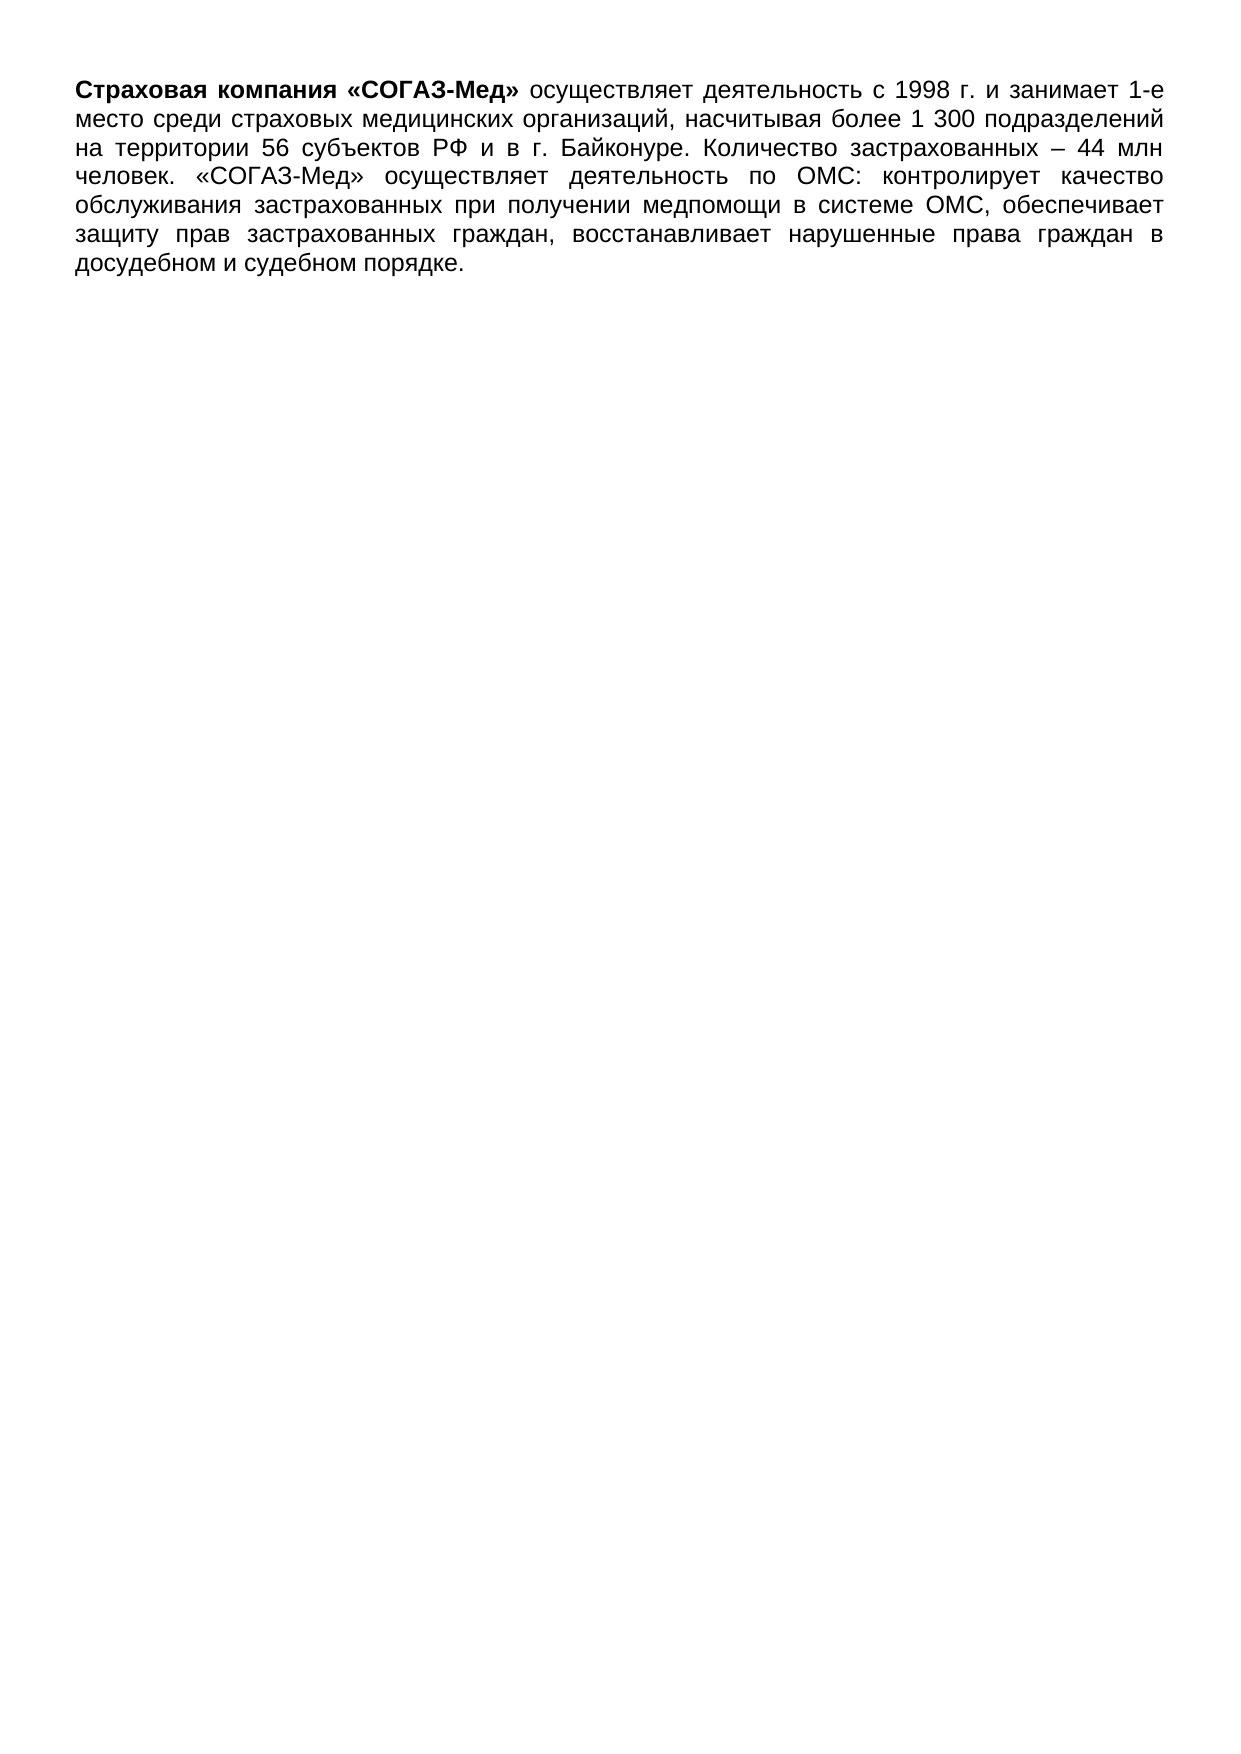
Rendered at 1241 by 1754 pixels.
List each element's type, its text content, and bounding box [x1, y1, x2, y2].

text Страховая компания «СОГАЗ-Мед» осуществляет деятельность с 1998 г. и занимает 1-е место среди страховых медицинских организаций, насчитывая более 1 300 подразделений на территории 56 субъектов РФ и в г. Байконуре. Количество застрахованных – 44 млн человек. «СОГАЗ-Мед» осуществляет деятельность по ОМС: контролирует качество обслуживания застрахованных при получении медпомощи в системе ОМС, обеспечивает защиту прав застрахованных граждан, восстанавливает нарушенные права граждан в досудебном и судебном порядке. [75, 75, 1165, 276]
